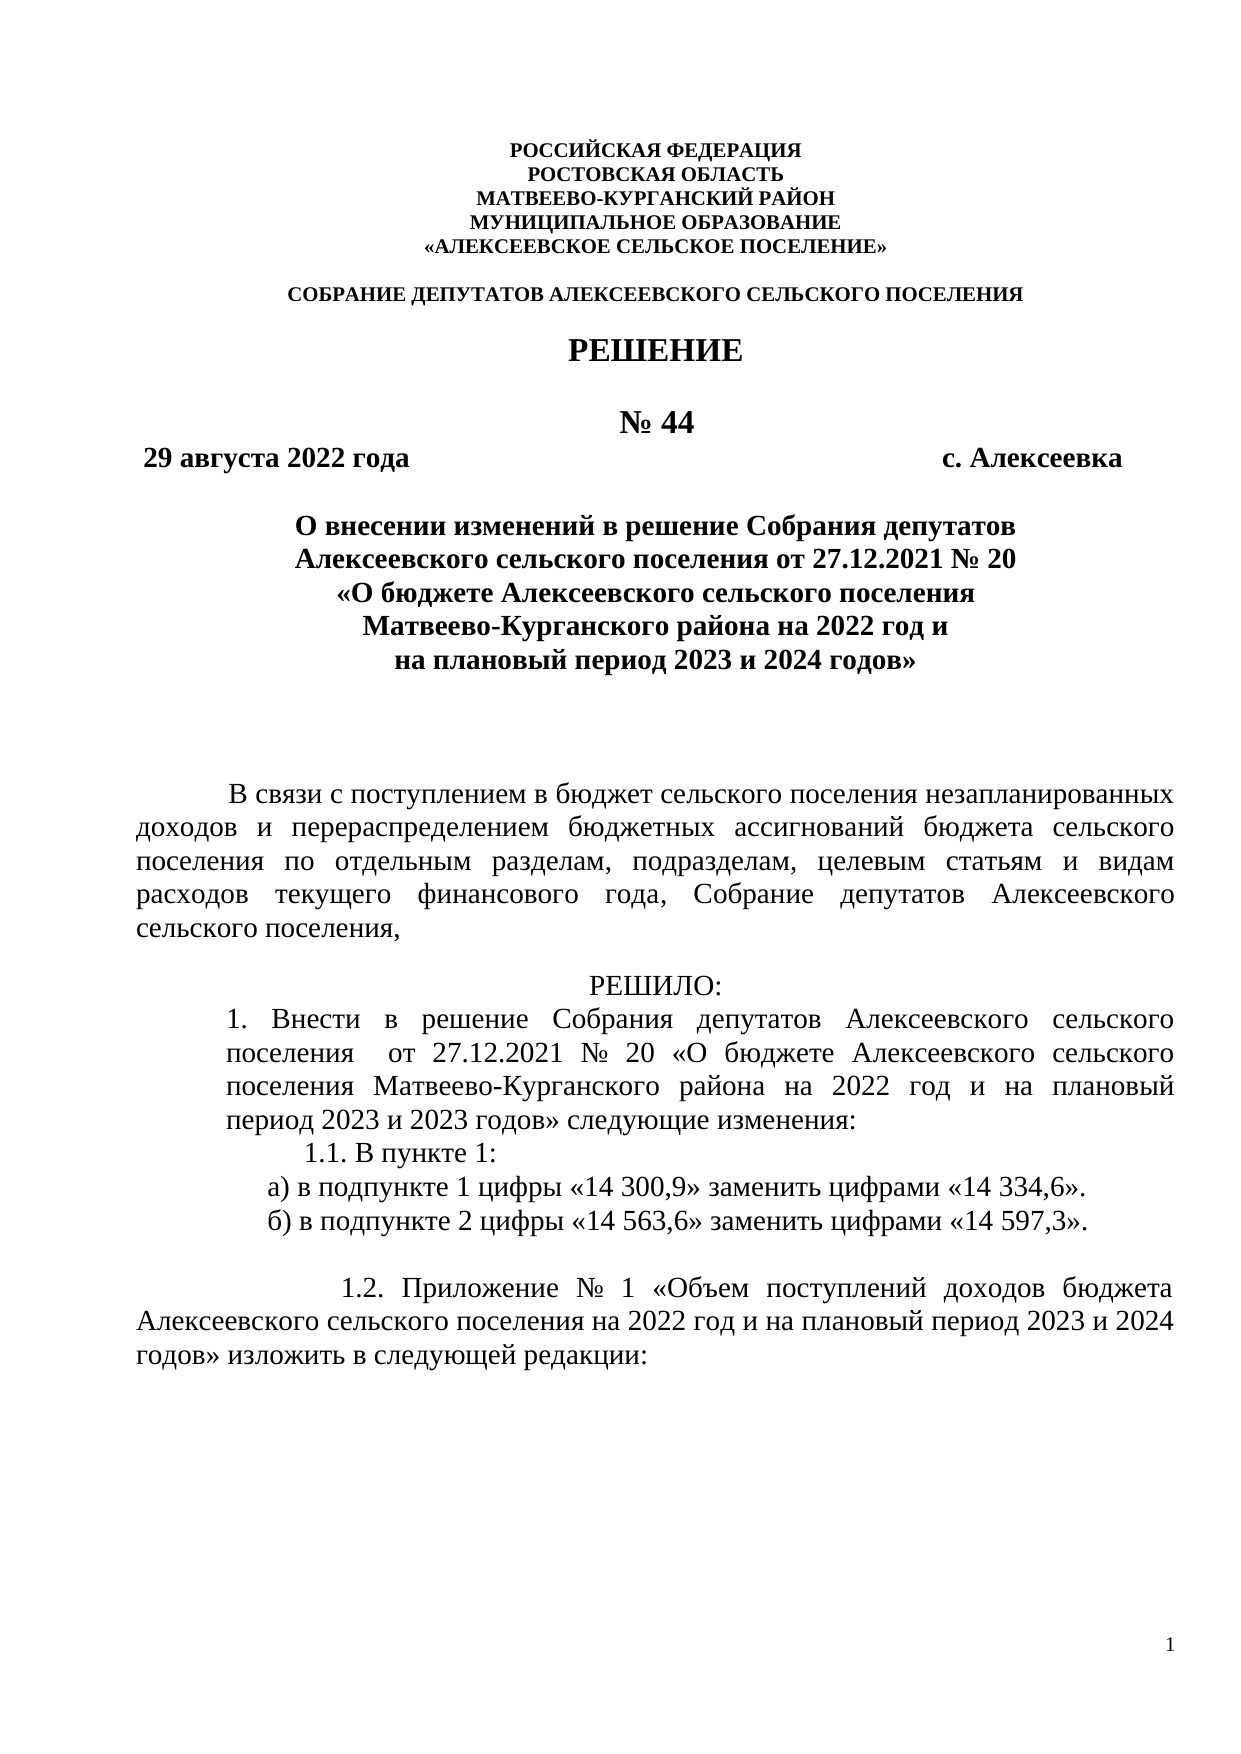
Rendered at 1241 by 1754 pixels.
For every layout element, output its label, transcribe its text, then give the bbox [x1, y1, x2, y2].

text 1.1. В пункте 1: [136, 1136, 1175, 1169]
text МАТВЕЕВО-КУРГАНСКИЙ РАЙОН [136, 186, 1175, 210]
text 1. Внести в решение Собрания депутатов Алексеевского сельского поселения от 27.12.2021 № 20 «О бюджете Алексеевского сельского поселения Матвеево-Курганского района на 2022 год и на плановый период 2023 и 2023 годов» следующие изменения: [226, 1001, 1175, 1136]
text РЕШЕНИЕ [136, 330, 1175, 369]
text РЕШИЛО: [136, 968, 1175, 1001]
text МУНИЦИПАЛЬНОЕ ОБРАЗОВАНИЕ [136, 210, 1175, 234]
subtitle 1.2. Приложение № 1 «Объем поступлений доходов бюджета Алексеевского сельского поселения на 2022 год и на плановый период 2023 и 2024 годов» изложить в следующей редакции: [136, 1270, 1175, 1370]
text СОБРАНИЕ ДЕПУТАТОВ АЛЕКСЕЕВСКОГО СЕЛЬСКОГО ПОСЕЛЕНИЯ [136, 282, 1175, 306]
text «АЛЕКСЕЕВСКОЕ СЕЛЬСКОЕ ПОСЕЛЕНИЕ» [136, 234, 1175, 258]
text РОСТОВСКАЯ ОБЛАСТЬ [136, 162, 1175, 186]
text а) в подпункте 1 цифры «14 300,9» заменить цифрами «14 334,6». [136, 1169, 1175, 1203]
text РОССИЙСКАЯ ФЕДЕРАЦИЯ [136, 138, 1175, 162]
text б) в подпункте 2 цифры «14 563,6» заменить цифрами «14 597,3». [136, 1203, 1175, 1236]
text 29 августа 2022 года с. Алексеевка [136, 441, 1175, 474]
text № 44 [136, 402, 1175, 441]
text О внесении изменений в решение Собрания депутатов Алексеевского сельского поселения от 27.12.2021 № 20 «О бюджете Алексеевского сельского поселения Матвеево-Курганского района на 2022 год и на плановый период 2023 и 2024 годов» [136, 508, 1175, 675]
text В связи с поступлением в бюджет сельского поселения незапланированных доходов и перераспределением бюджетных ассигнований бюджета сельского поселения по отдельным разделам, подразделам, целевым статьям и видам расходов текущего финансового года, Собрание депутатов Алексеевского сельского поселения, [136, 776, 1175, 944]
